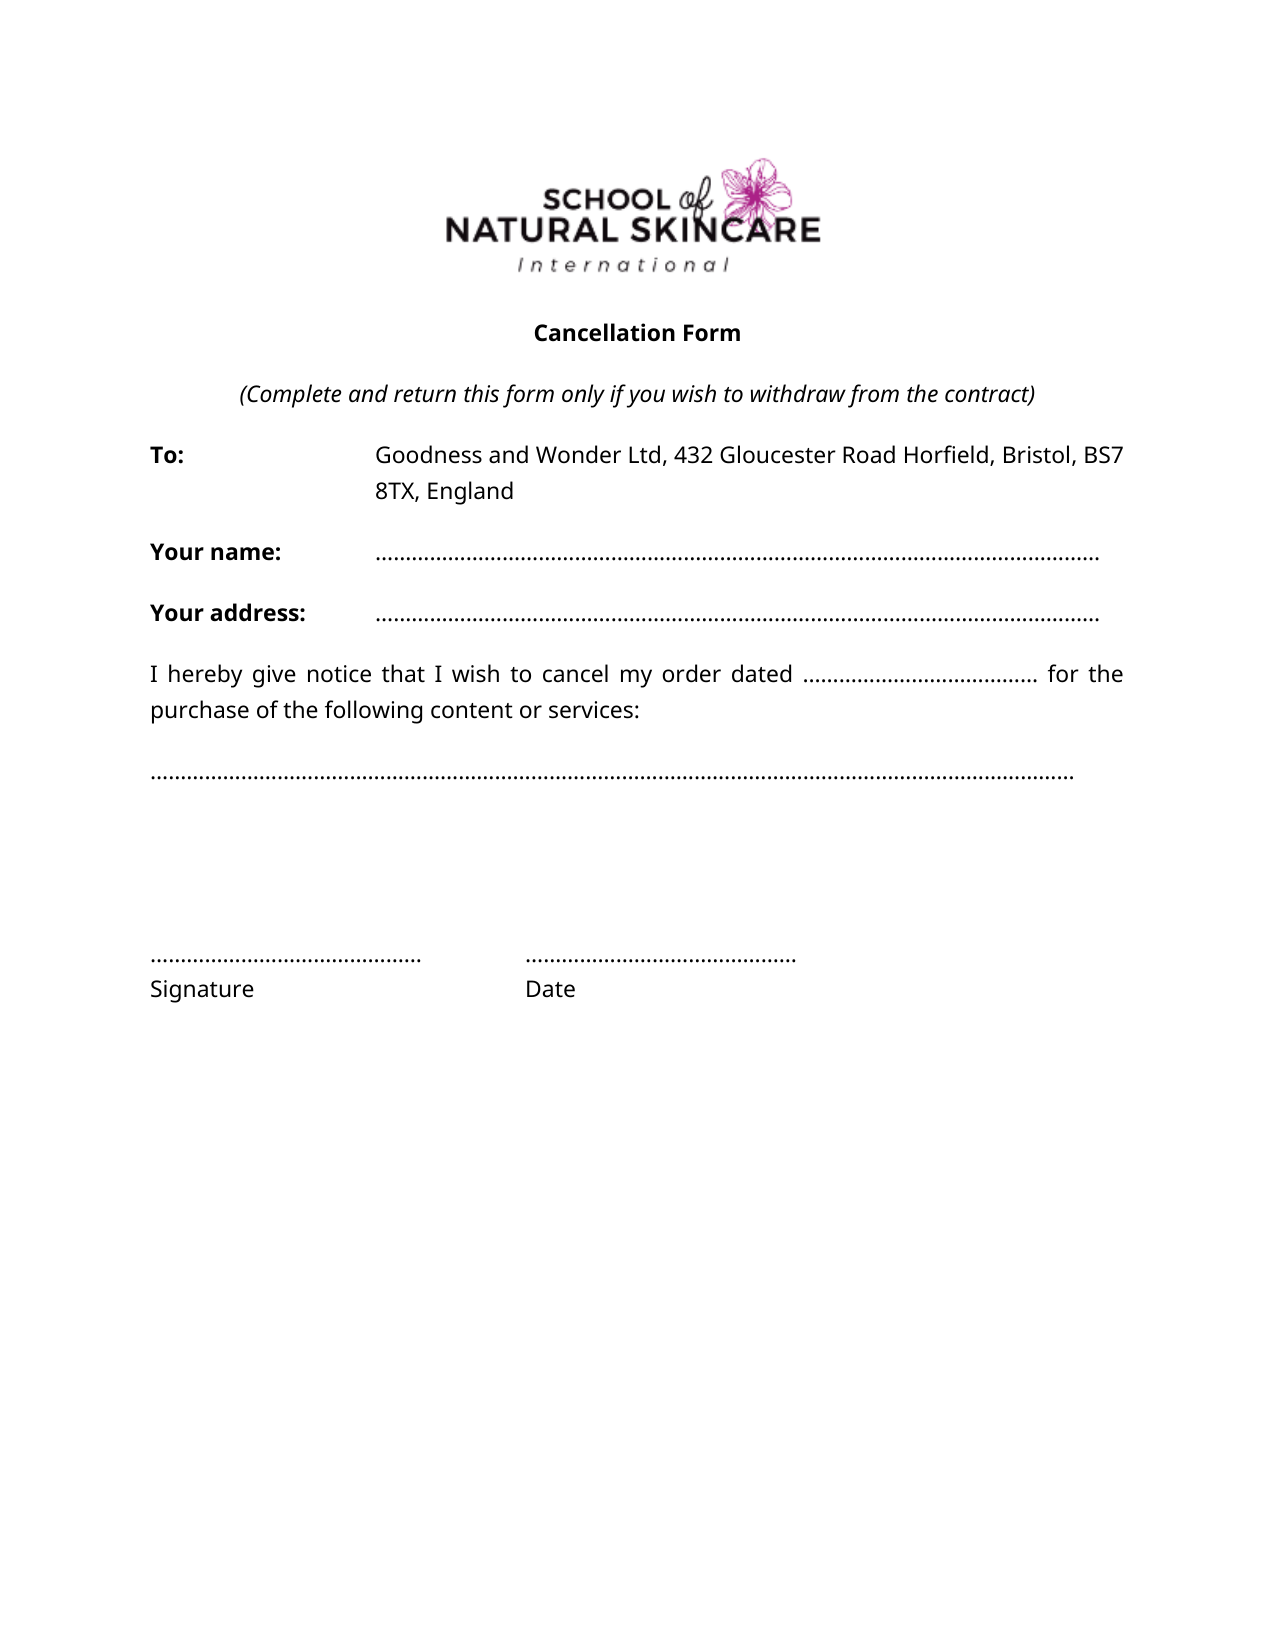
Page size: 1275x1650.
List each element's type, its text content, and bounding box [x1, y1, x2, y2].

text Signature Date [150, 973, 1125, 1005]
text Your address: ………………………………………………………………………………………………………… [150, 597, 1125, 628]
text To: Goodness and Wonder Ltd, 432 Gloucester Road Horfield, Bristol, BS7 8TX, England [150, 439, 1125, 506]
text I hereby give notice that I wish to cancel my order dated ………………………………… for the purchase of the following content or services: [150, 658, 1125, 725]
text (Complete and return this form only if you wish to withdraw from the contract) [150, 378, 1125, 409]
text Your name: ………………………………………………………………………………………………………… [150, 536, 1125, 567]
text ……………………………………… ……………………………………… [150, 937, 1125, 969]
picture [439, 150, 836, 288]
subtitle Cancellation Form [150, 317, 1125, 348]
text ……………………………………………………………………………………………………………………………………… [150, 755, 1125, 786]
